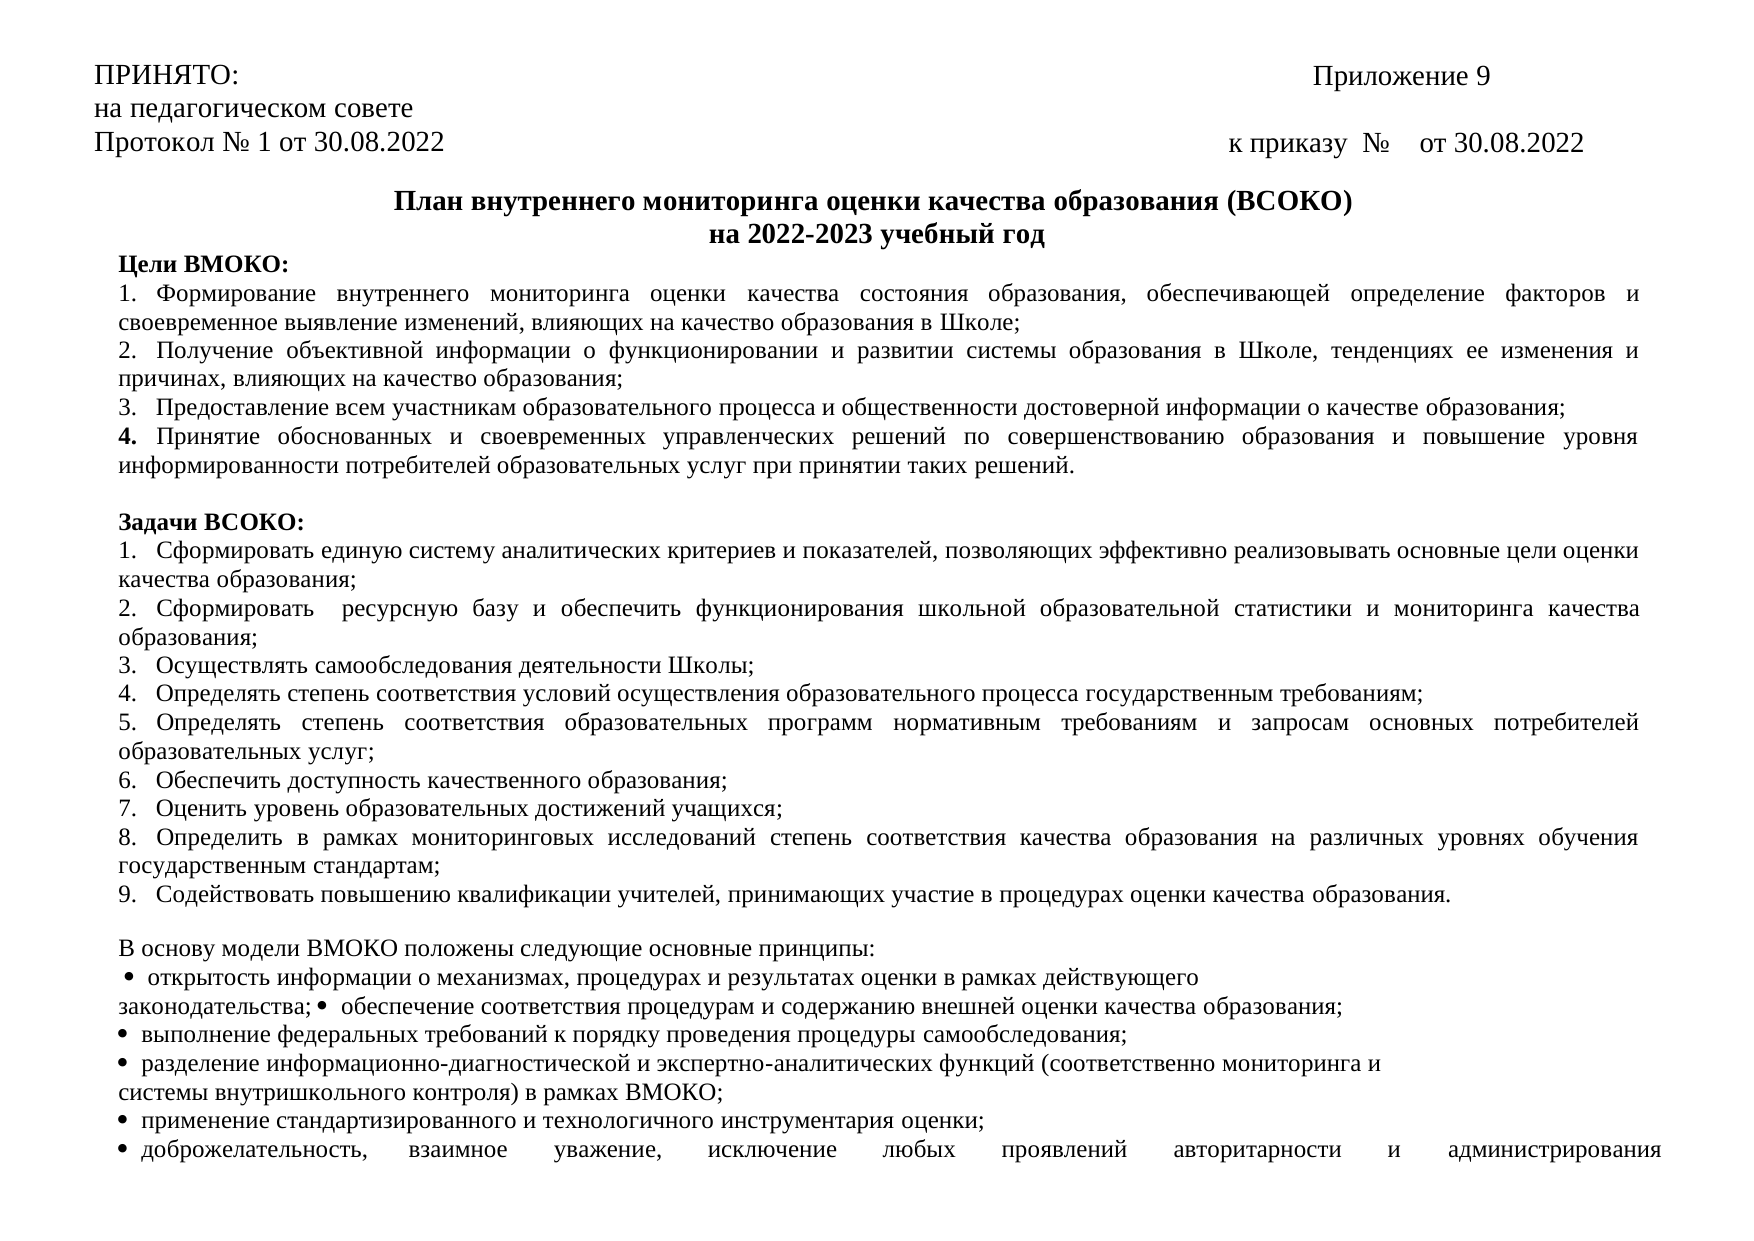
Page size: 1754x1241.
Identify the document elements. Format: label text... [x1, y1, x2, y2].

text 2. Получение объективной информации о функционировании и развитии системы образования в Школе, тенденциях ее изменения и причинах, влияющих на качество образования; [118, 336, 1642, 392]
text применение стандартизированного и технологичного инструментария оценки; [118, 1106, 1663, 1134]
text ПРИНЯТО: [94, 58, 447, 91]
text к приказу № от 30.08.2022 [1228, 125, 1663, 159]
text открытость информации о механизмах, процедурах и результатах оценки в рамках действующего законодательства; обеспечение соответствия процедурам и содержанию внешней оценки качества образования; [118, 963, 1394, 1019]
text 8. Определить в рамках мониторинговых исследований степень соответствия качества образования на различных уровнях обучения государственным стандартам; [118, 822, 1641, 879]
text 6. Обеспечить доступность качественного образования; [118, 765, 1663, 794]
text 1. Сформировать единую систему аналитических критериев и показателей, позволяющих эффективно реализовывать основные цели оценки качества образования; [118, 536, 1642, 593]
text на педагогическом совете Протокол № 1 от 30.08.2022 [94, 91, 452, 158]
text 4. Определять степень соответствия условий осуществления образовательного процесса государственным требованиям; [118, 679, 1663, 707]
text 3. Осуществлять самообследования деятельности Школы; [118, 651, 1663, 679]
text 9. Содействовать повышению квалификации учителей, принимающих участие в процедурах оценки качества образования. [118, 879, 1663, 908]
text В основу модели ВМОКО положены следующие основные принципы: [118, 934, 1663, 963]
text Приложение 9 [1313, 58, 1663, 92]
text 5. Определять степень соответствия образовательных программ нормативным требованиям и запросам основных потребителей образовательных услуг; [118, 707, 1642, 765]
text разделение информационно-диагностической и экспертно-аналитических функций (соответственно мониторинга и системы внутришкольного контроля) в рамках ВМОКО; [118, 1048, 1473, 1106]
text Цели ВМОКО: [118, 250, 1663, 278]
text План внутреннего мониторинга оценки качества образования (ВСОКО) на 2022-2023 учебный год [393, 184, 1367, 250]
text 4. Принятие обоснованных и своевременных управленческих решений по совершенствованию образования и повышение уровня информированности потребителей образовательных услуг при принятии таких решений. [118, 421, 1642, 478]
text 1. Формирование внутреннего мониторинга оценки качества состояния образования, обеспечивающей определение факторов и своевременное выявление изменений, влияющих на качество образования в Школе; [118, 278, 1644, 335]
text 3. Предоставление всем участникам образовательного процесса и общественности достоверной информации о качестве образования; [118, 393, 1663, 421]
text Задачи ВСОКО: [118, 508, 1663, 536]
text 2. Сформировать ресурсную базу и обеспечить функционирования школьной образовательной статистики и мониторинга качества образования; [118, 593, 1641, 651]
text выполнение федеральных требований к порядку проведения процедуры самообследования; [118, 1020, 1663, 1048]
text 7. Оценить уровень образовательных достижений учащихся; [118, 794, 1663, 822]
text доброжелательность, взаимное уважение, исключение любых проявлений авторитарности и администрирования [118, 1134, 1663, 1163]
